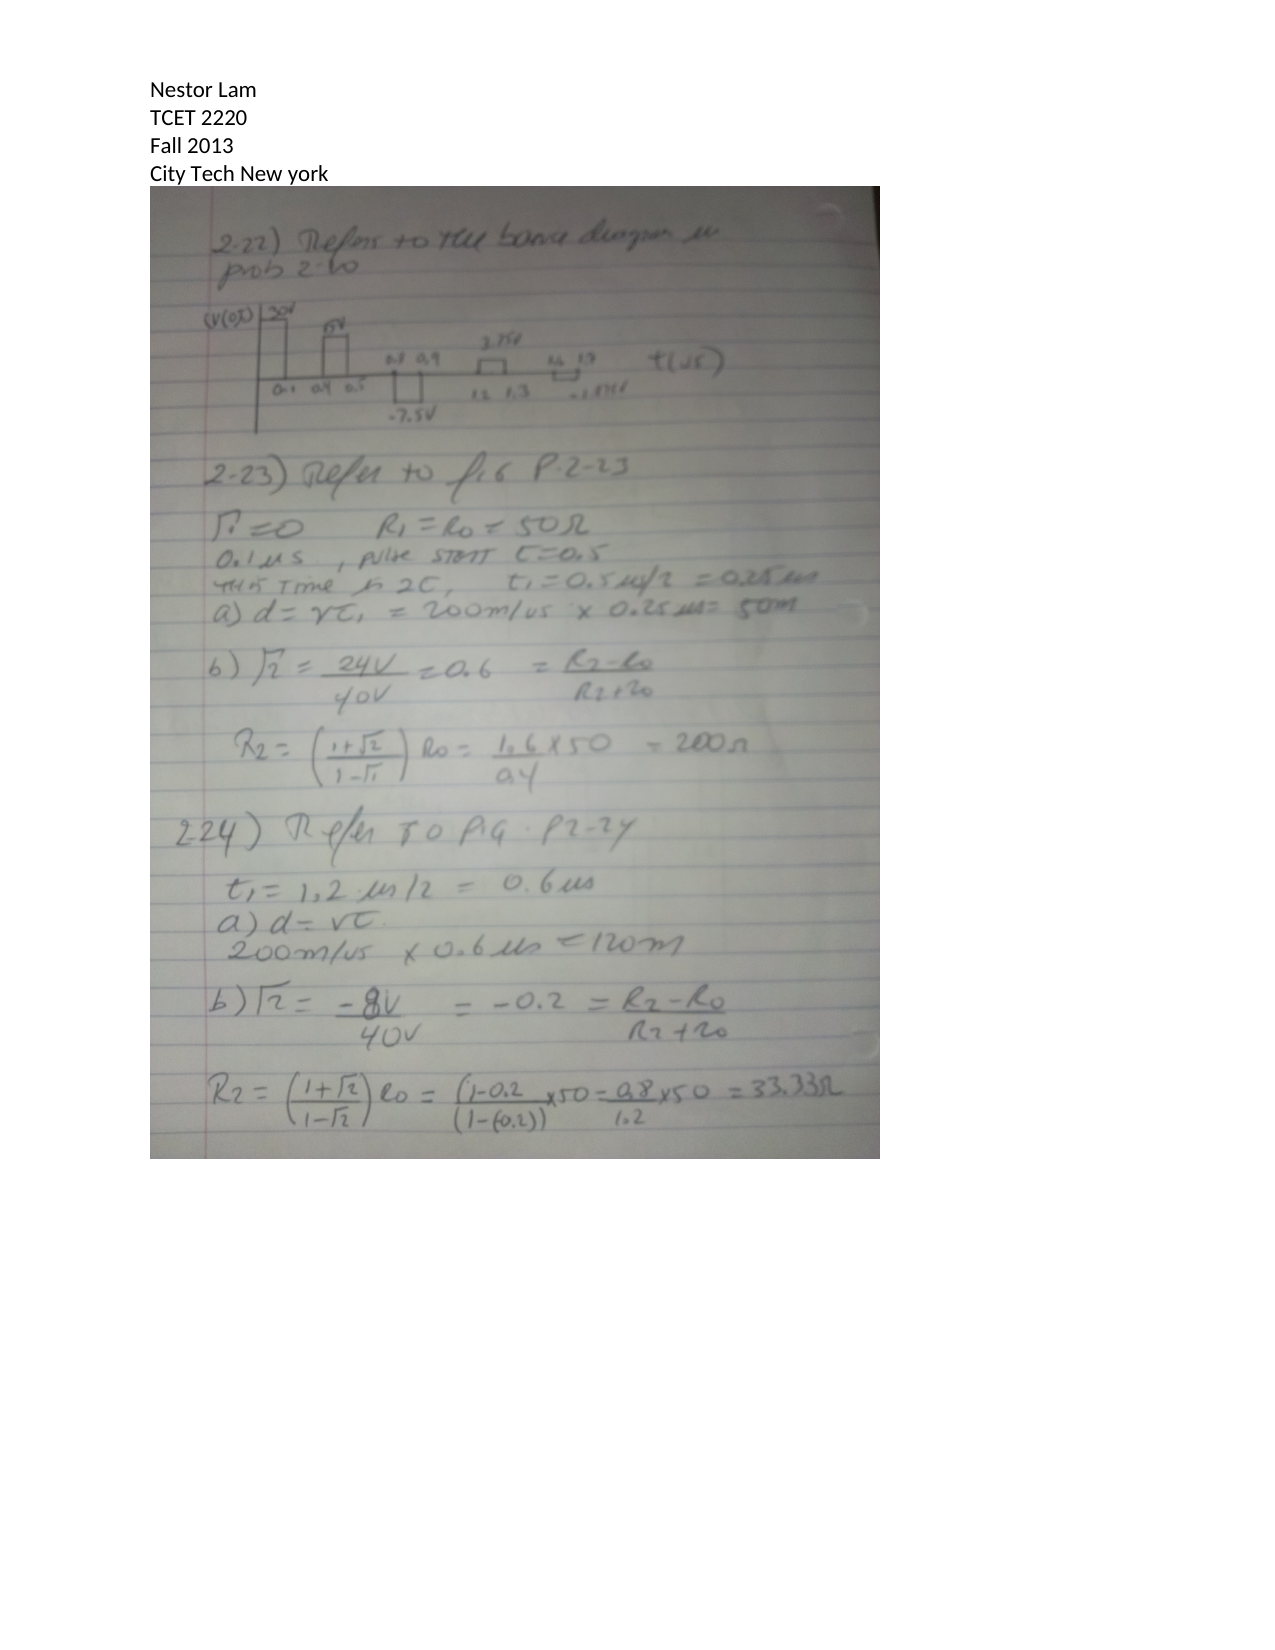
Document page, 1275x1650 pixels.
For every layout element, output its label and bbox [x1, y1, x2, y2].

picture [150, 186, 880, 1159]
